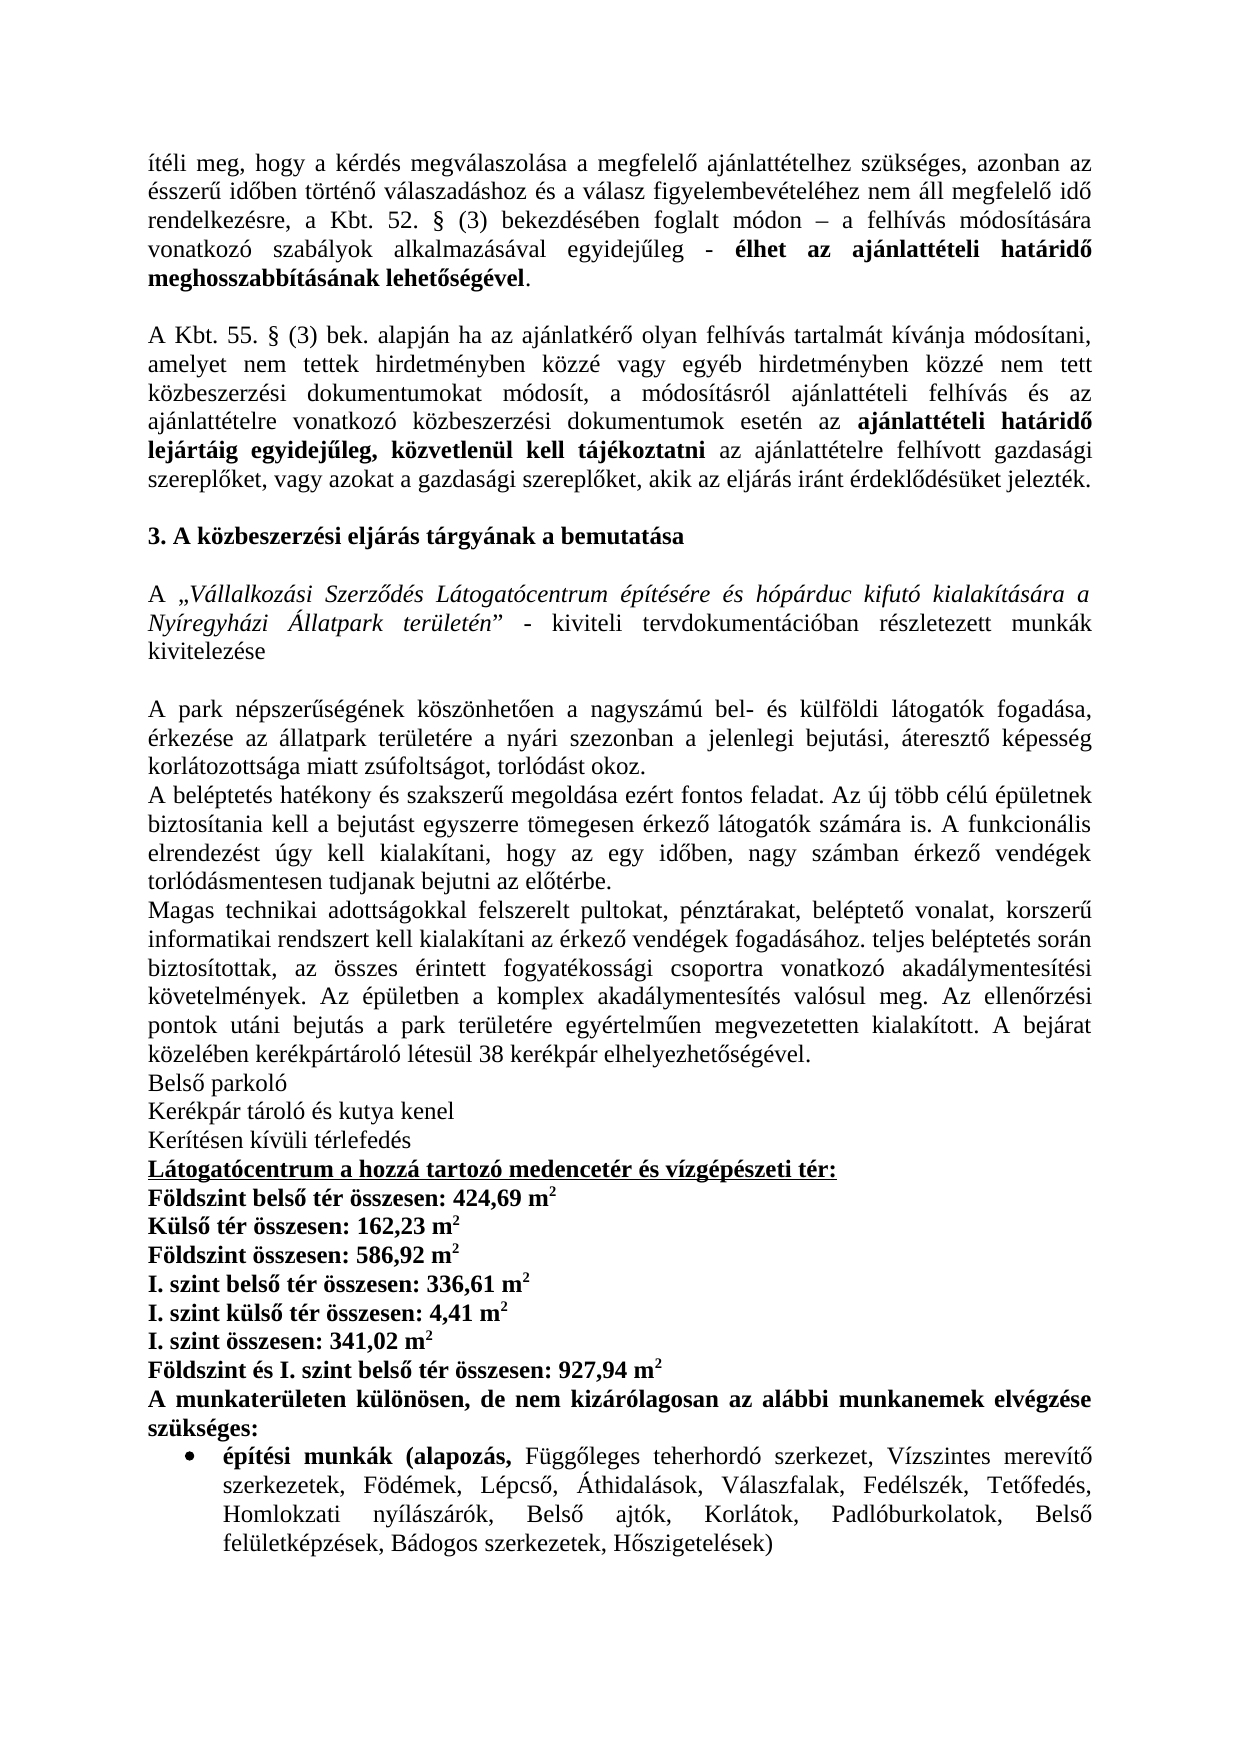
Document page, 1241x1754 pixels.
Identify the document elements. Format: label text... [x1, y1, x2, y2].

text I. szint összesen: 341,02 m2 [148, 1326, 1093, 1355]
text Földszint összesen: 586,92 m2 [148, 1240, 1093, 1269]
text Látogatócentrum a hozzá tartozó medencetér és vízgépészeti tér: [148, 1154, 1093, 1183]
text A park népszerűségének köszönhetően a nagyszámú bel- és külföldi látogatók fogadása, érkezése az állatpark területére a nyári szezonban a jelenlegi bejutási, áteresztő képesség korlátozottsága miatt zsúfoltságot, torlódást okoz. [148, 694, 1093, 780]
text Kerékpár tároló és kutya kenel [148, 1096, 1093, 1125]
text A beléptetés hatékony és szakszerű megoldása ezért fontos feladat. Az új több célú épületnek biztosítania kell a bejutást egyszerre tömegesen érkező látogatók számára is. A funkcionális elrendezést úgy kell kialakítani, hogy az egy időben, nagy számban érkező vendégek torlódásmentesen tudjanak bejutni az előtérbe. [148, 780, 1093, 895]
list építési munkák (alapozás, Függőleges teherhordó szerkezet, Vízszintes merevítő szerkezetek, Födémek, Lépcső, Áthidalások, Válaszfalak, Fedélszék, Tetőfedés, Homlokzati nyílászárók, Belső ajtók, Korlátok, Padlóburkolatok, Belső felületképzések, Bádogos szerkezetek, Hőszigetelések) [185, 1441, 1093, 1556]
text I. szint belső tér összesen: 336,61 m2 [148, 1269, 1093, 1298]
text Kerítésen kívüli térlefedés [148, 1125, 1093, 1154]
text 3. A közbeszerzési eljárás tárgyának a bemutatása [148, 521, 1093, 550]
text A munkaterületen különösen, de nem kizárólagosan az alábbi munkanemek elvégzése szükséges: [148, 1384, 1093, 1441]
text A „Vállalkozási Szerződés Látogatócentrum építésére és hópárduc kifutó kialakítására a Nyíregyházi Állatpark területén” - kiviteli tervdokumentációban részletezett munkák kivitelezése [148, 579, 1093, 665]
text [148, 148, 1093, 291]
text Belső parkoló [148, 1068, 1093, 1096]
text Magas technikai adottságokkal felszerelt pultokat, pénztárakat, beléptető vonalat, korszerű informatikai rendszert kell kialakítani az érkező vendégek fogadásához. teljes beléptetés során biztosítottak, az összes érintett fogyatékossági csoportra vonatkozó akadálymentesítési követelmények. Az épületben a komplex akadálymentesítés valósul meg. Az ellenőrzési pontok utáni bejutás a park területére egyértelműen megvezetetten kialakított. A bejárat közelében kerékpártároló létesül 38 kerékpár elhelyezhetőségével. [148, 895, 1093, 1068]
text Földszint belső tér összesen: 424,69 m2 [148, 1183, 1093, 1211]
text I. szint külső tér összesen: 4,41 m2 [148, 1298, 1093, 1326]
text A Kbt. 55. § (3) bek. alapján ha az ajánlatkérő olyan felhívás tartalmát kívánja módosítani, amelyet nem tettek hirdetményben közzé vagy egyéb hirdetményben közzé nem tett közbeszerzési dokumentumokat módosít, a módosításról ajánlattételi felhívás és az ajánlattételre vonatkozó közbeszerzési dokumentumok esetén az ajánlattételi határidő lejártáig egyidejűleg, közvetlenül kell tájékoztatni az ajánlattételre felhívott gazdasági szereplőket, vagy azokat a gazdasági szereplőket, akik az eljárás iránt érdeklődésüket jelezték. [148, 320, 1093, 493]
text Külső tér összesen: 162,23 m2 [148, 1211, 1093, 1240]
text Földszint és I. szint belső tér összesen: 927,94 m2 [148, 1355, 1093, 1384]
